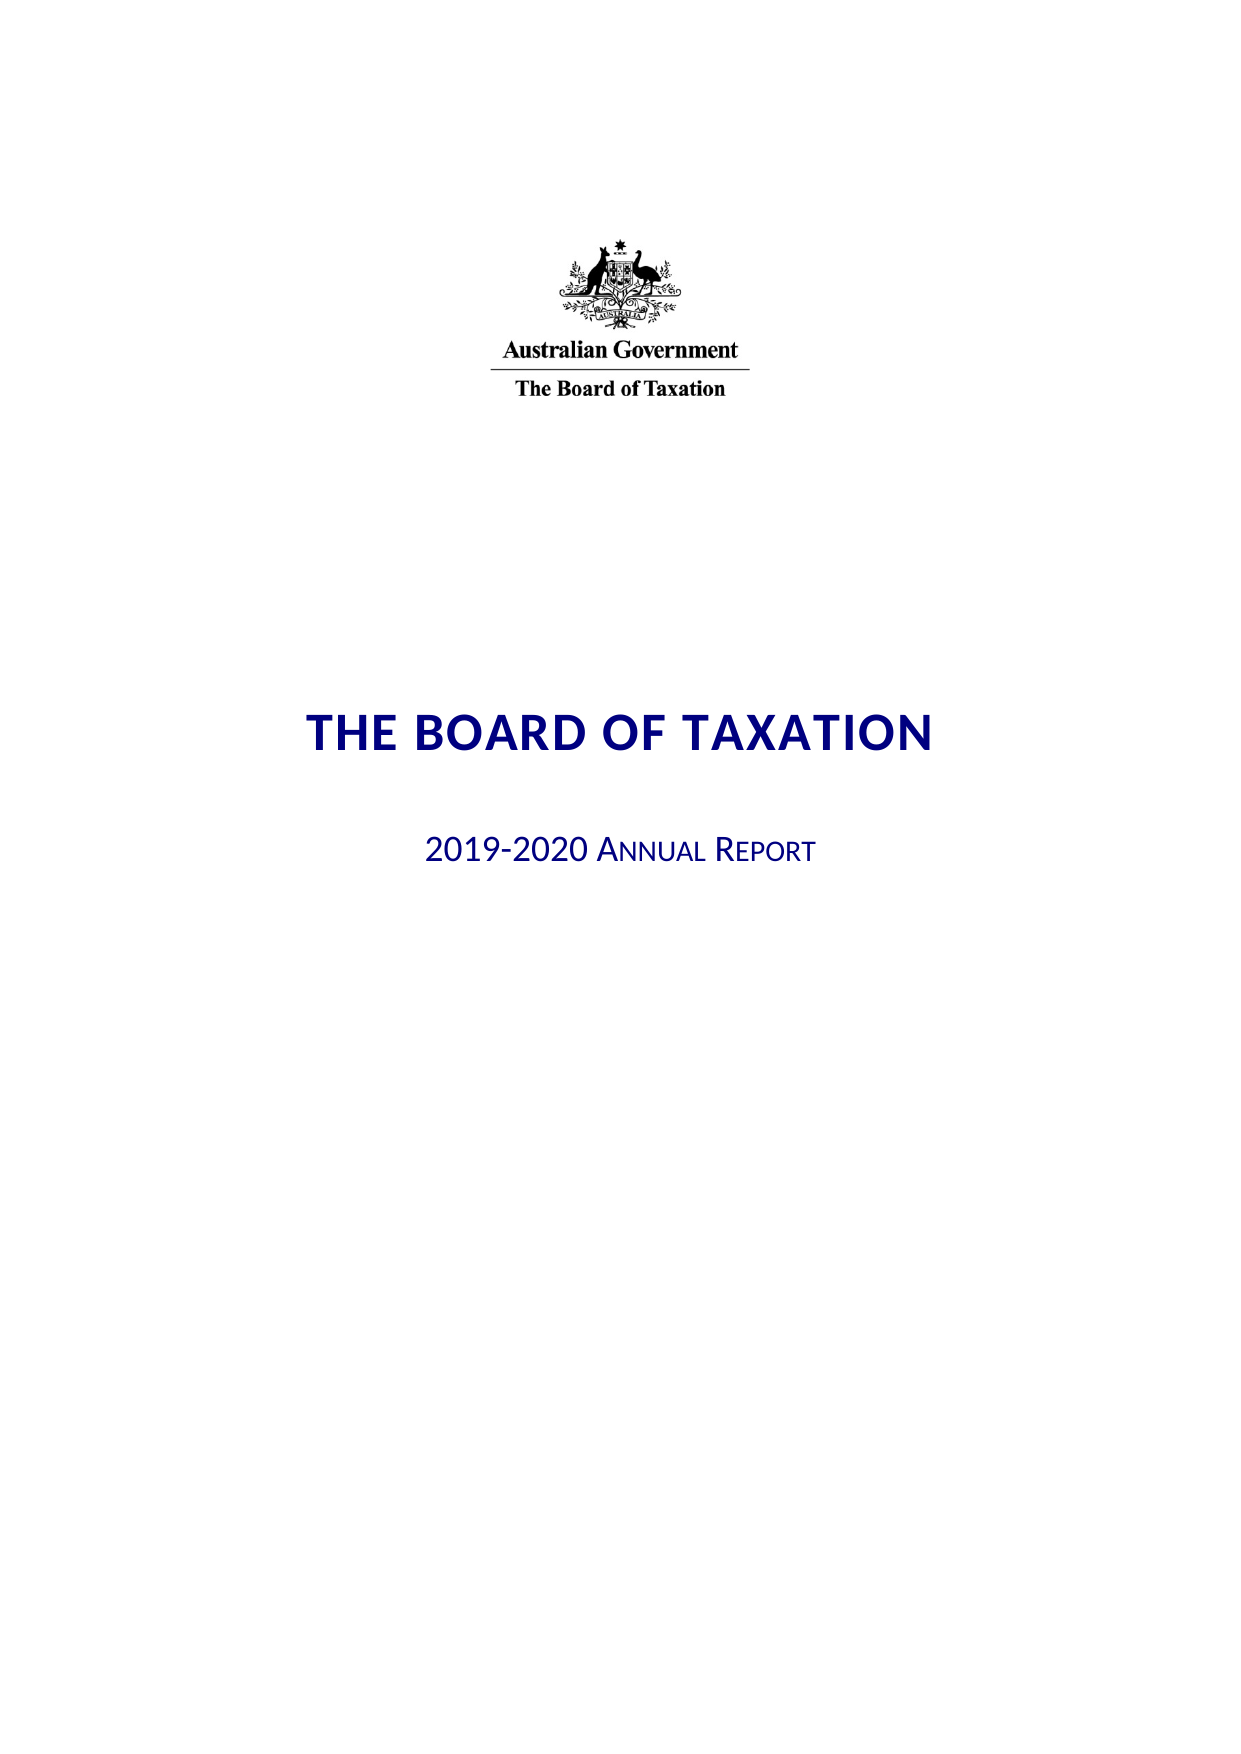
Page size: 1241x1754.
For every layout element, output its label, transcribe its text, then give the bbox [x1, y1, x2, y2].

title 2019-2020 Annual Report [177, 826, 1063, 870]
title The Board of Taxation [177, 697, 1063, 763]
picture [490, 239, 750, 396]
